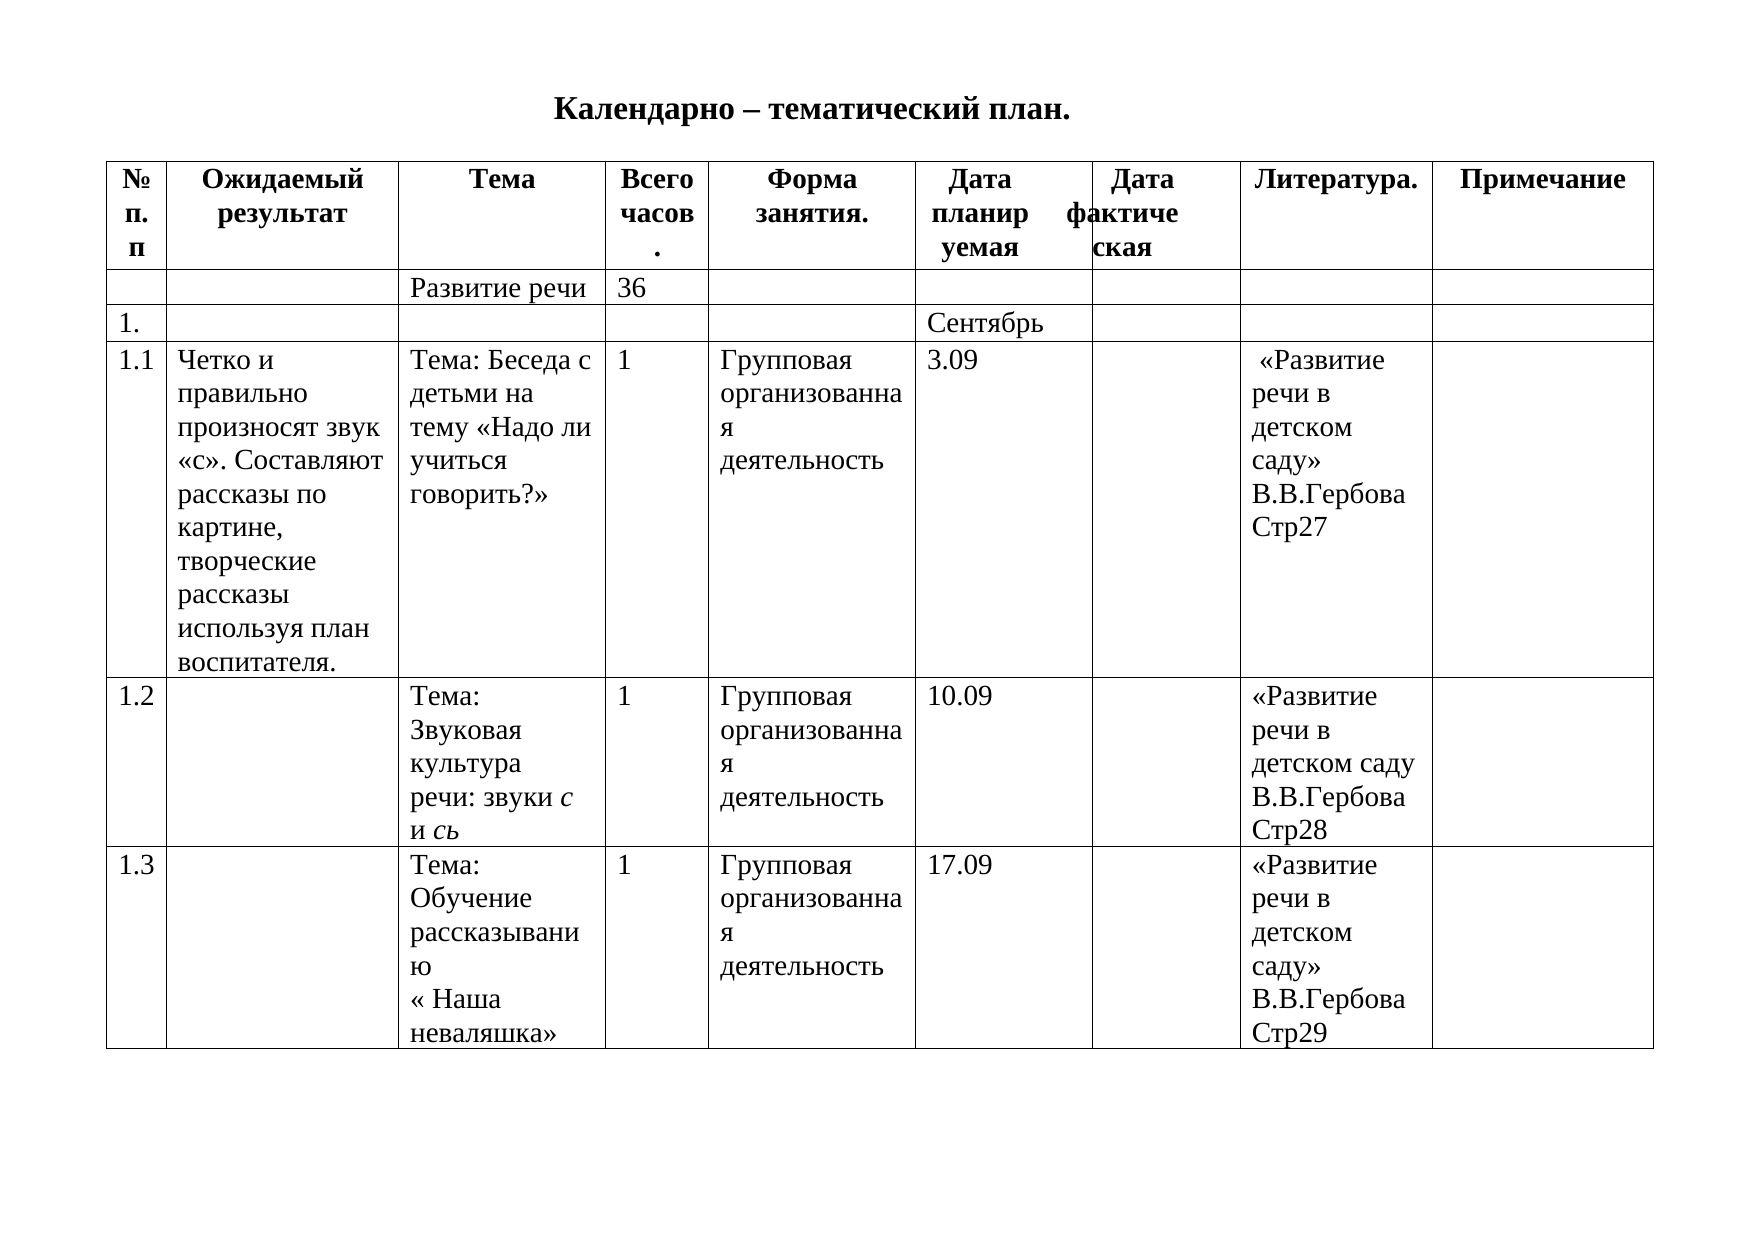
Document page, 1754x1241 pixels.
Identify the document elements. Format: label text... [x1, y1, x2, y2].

table_cell Сентябрь [916, 305, 1092, 341]
table_cell [167, 847, 398, 1048]
table_cell 10.09 [916, 678, 1092, 846]
table_cell [1241, 270, 1432, 304]
table_header Дата планируемая [916, 162, 1092, 269]
table_cell [709, 305, 915, 341]
table_header Всего часов. [606, 162, 708, 269]
table_cell [709, 270, 915, 304]
table_cell 1 [606, 342, 708, 677]
table_cell Четко и правильно произносят звук «с». Составляют рассказы по картине, творческие рассказы используя план воспитателя. [167, 342, 398, 677]
table_cell 1.1 [107, 342, 166, 677]
table_cell 1 [606, 847, 708, 1048]
table_cell [1433, 342, 1653, 677]
table_cell 1. [107, 305, 166, 341]
table_cell [1433, 305, 1653, 341]
table_cell [167, 270, 398, 304]
table_header Ожидаемый результат [167, 162, 398, 269]
table_cell Развитие речи [399, 270, 605, 304]
table_cell [1093, 305, 1240, 341]
table_cell [1433, 678, 1653, 846]
table_cell [167, 678, 398, 846]
table_cell 1.2 [107, 678, 166, 846]
table_cell Тема: Звуковая культура речи: звуки с и сь [399, 678, 605, 846]
table_cell 1 [606, 678, 708, 846]
table_header Тема [399, 162, 605, 269]
table_cell [916, 270, 1092, 304]
table_header Примечание [1433, 162, 1653, 269]
table_cell Тема: Беседа с детьми на тему «Надо ли учиться говорить?» [399, 342, 605, 677]
table_cell [1093, 678, 1240, 846]
table_cell [1093, 847, 1240, 1048]
table_cell Тема: Обучение рассказыванию « Наша неваляшка» [399, 847, 605, 1048]
table_header Дата фактическая [1093, 162, 1240, 269]
table_cell [1241, 305, 1432, 341]
table_cell [107, 270, 166, 304]
table_cell [1433, 270, 1653, 304]
table_cell 17.09 [916, 847, 1092, 1048]
table_cell [399, 305, 605, 341]
table_cell [1433, 847, 1653, 1048]
table_cell «Развитие речи в детском саду В.В.Гербова Стр28 [1241, 678, 1432, 846]
table_cell «Развитие речи в детском саду» В.В.Гербова Стр27 [1241, 342, 1432, 677]
table_cell Групповая организованная деятельность [709, 678, 915, 846]
table_cell [1093, 342, 1240, 677]
table_header Литература. [1241, 162, 1432, 269]
table_cell 36 [606, 270, 708, 304]
table_cell [167, 305, 398, 341]
text Календарно – тематический план. [118, 89, 1506, 127]
table_cell 1.3 [107, 847, 166, 1048]
table_cell [606, 305, 708, 341]
table_cell 3.09 [916, 342, 1092, 677]
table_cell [709, 847, 915, 1048]
table_cell Групповая организованная деятельность [709, 342, 915, 677]
table_header Форма занятия. [709, 162, 915, 269]
table_cell «Развитие речи в детском саду» В.В.Гербова Стр29 [1241, 847, 1432, 1048]
table_header № п.п [107, 162, 166, 269]
table_cell [1093, 270, 1240, 304]
